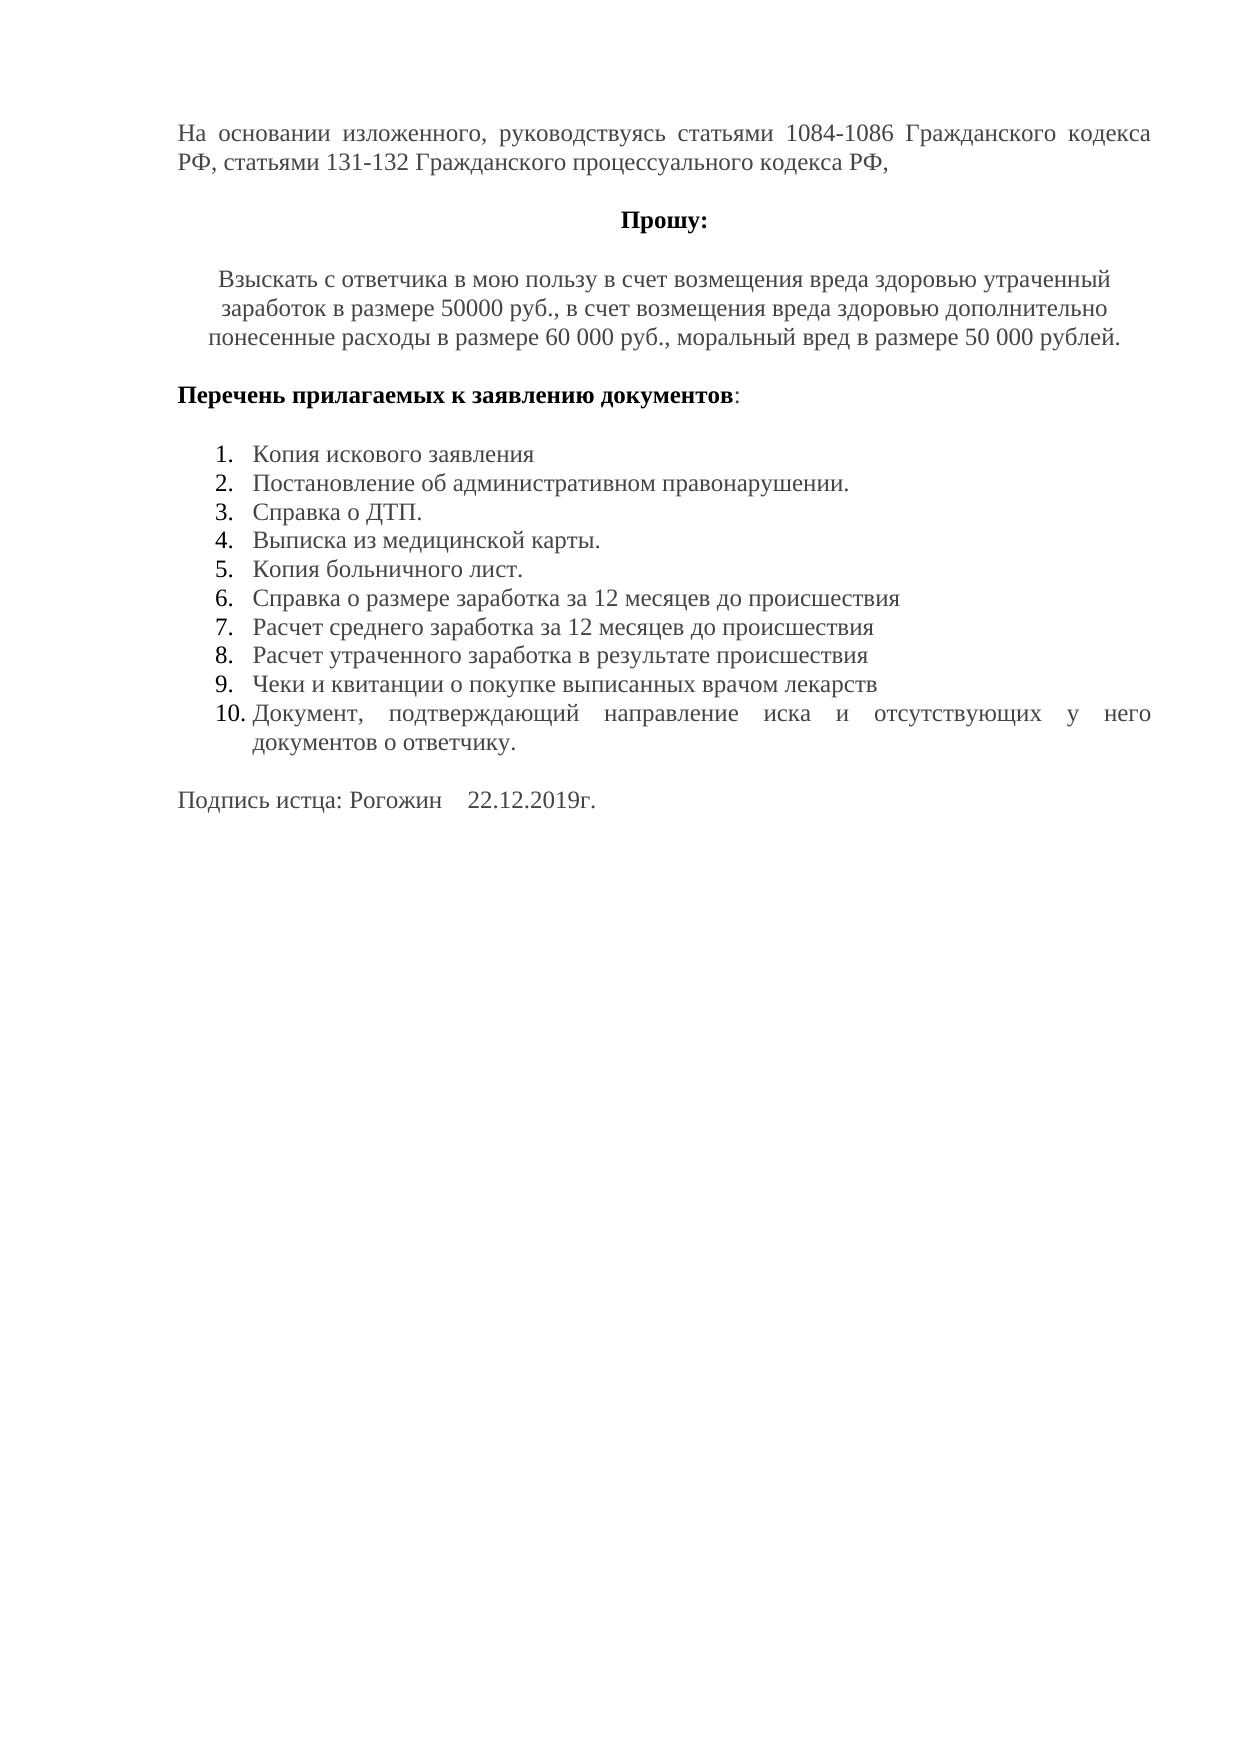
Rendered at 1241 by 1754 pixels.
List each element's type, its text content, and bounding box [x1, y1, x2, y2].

list Копия искового заявления [215, 439, 1152, 468]
list Справка о ДТП. [215, 497, 1152, 526]
text Прошу: [177, 206, 1152, 234]
list Чеки и квитанции о покупке выписанных врачом лекарств [215, 669, 1152, 698]
text На основании изложенного, руководствуясь статьями 1084-1086 Гражданского кодекса РФ, статьями 131-132 Гражданского процессуального кодекса РФ, [177, 118, 1152, 176]
list Постановление об административном правонарушении. [215, 468, 1152, 497]
list Выписка из медицинской карты. [215, 526, 1152, 554]
list Справка о размере заработка за 12 месяцев до происшествия [215, 583, 1152, 612]
list Расчет среднего заработка за 12 месяцев до происшествия [215, 612, 1152, 641]
text Взыскать с ответчика в мою пользу в счет возмещения вреда здоровью утраченный заработок в размере 50000 руб., в счет возмещения вреда здоровью дополнительно понесенные расходы в размере 60 000 руб., моральный вред в размере 50 000 рублей. [177, 264, 1152, 351]
text Перечень прилагаемых к заявлению документов: [177, 381, 1152, 409]
list Документ, подтверждающий направление иска и отсутствующих у него документов о ответчику. [215, 698, 1152, 756]
list Расчет утраченного заработка в результате происшествия [215, 641, 1152, 669]
list Копия больничного лист. [215, 554, 1152, 583]
text Подпись истца: Рогожин 22.12.2019г. [177, 785, 1152, 813]
